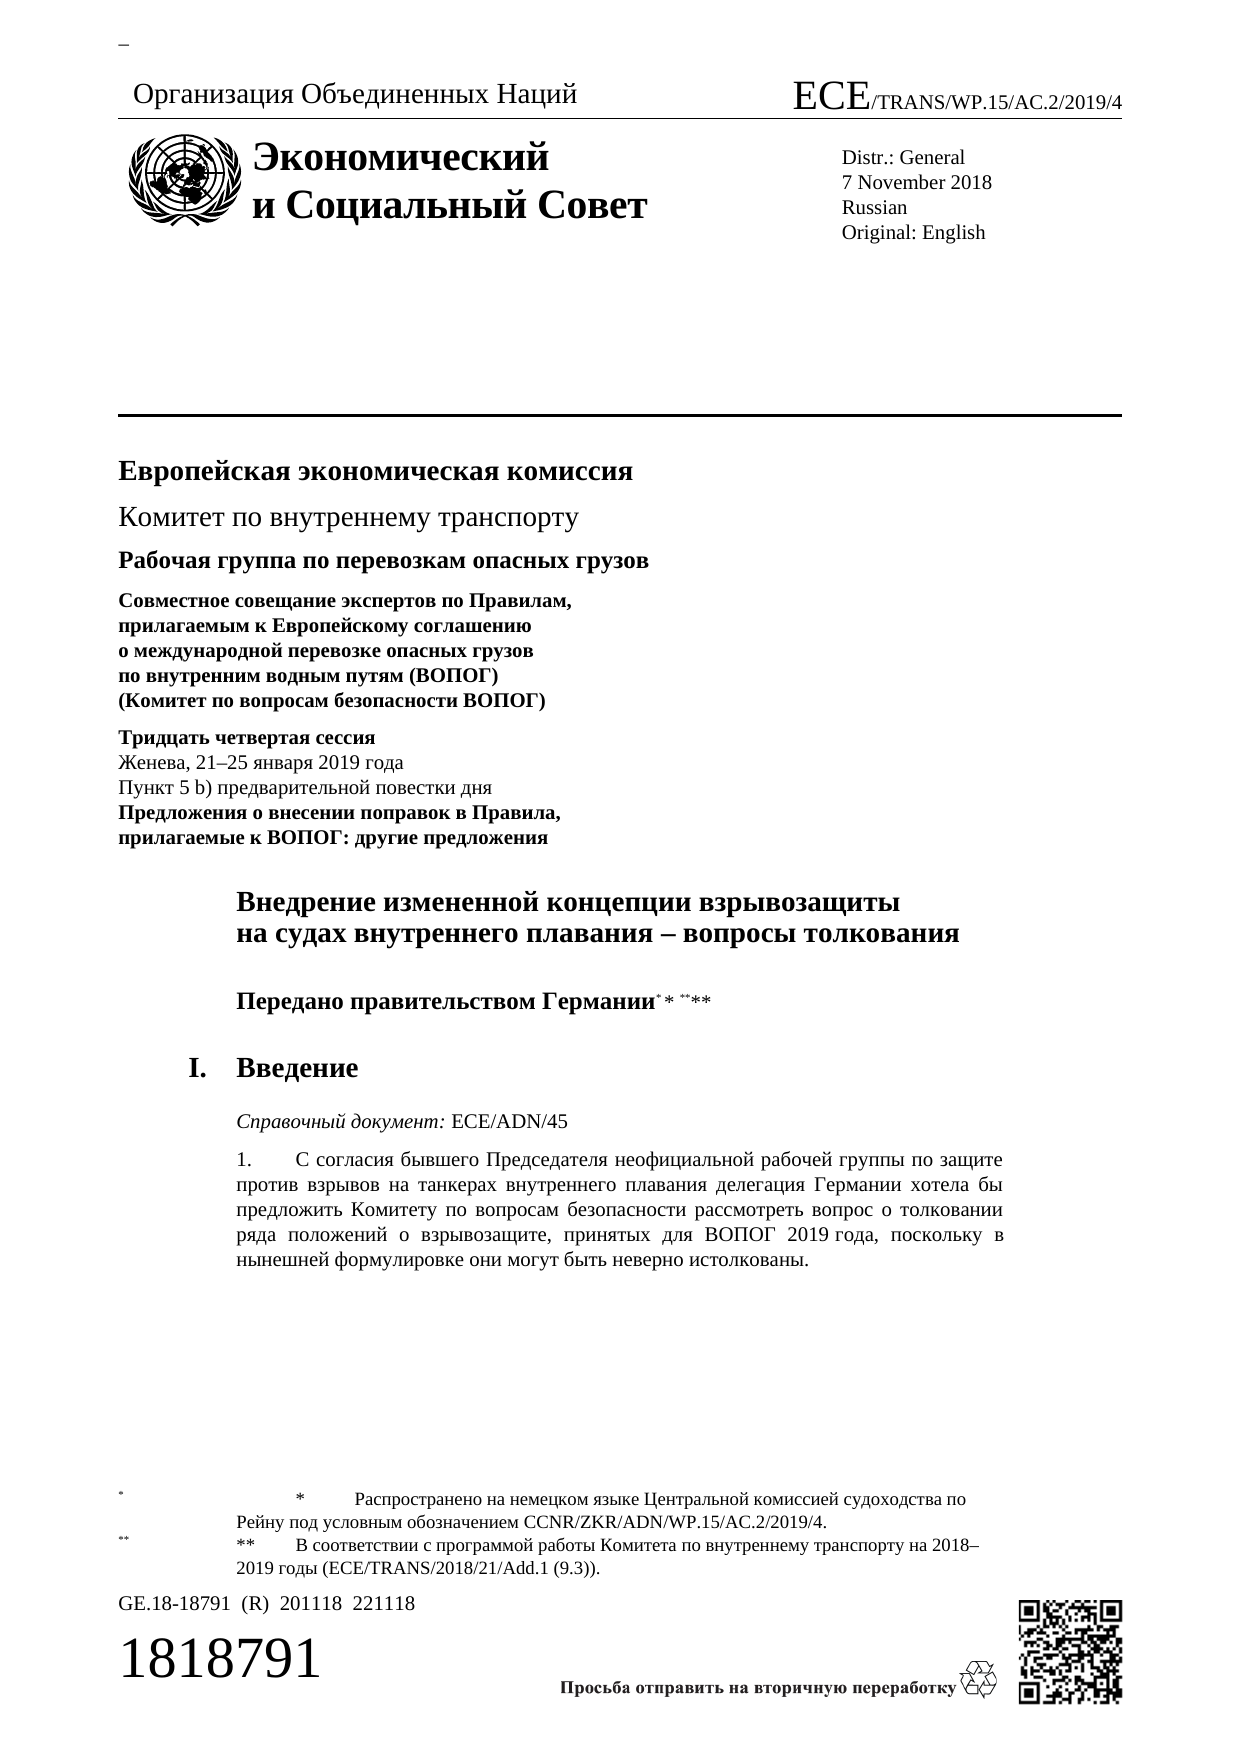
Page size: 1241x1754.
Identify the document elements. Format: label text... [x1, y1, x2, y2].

text 1. С согласия бывшего Председателя неофициальной рабочей группы по защите против взрывов на танкерах внутреннего плавания делегация Германии хотела бы предложить Комитету по вопросам безопасности рассмотреть вопрос о толковании ряда положений о взрывозащите, принятых для ВОПОГ 2019 года, поскольку в нынешней формулировке они могут быть неверно истолкованы. [236, 1146, 1004, 1271]
picture [1018, 1600, 1124, 1706]
table_header – [118, 30, 133, 118]
text Справочный документ: ECE/ADN/45 [236, 1108, 1004, 1133]
text Женева, 21–25 января 2019 года [118, 749, 1122, 774]
table_header Организация Объединенных Наций [133, 30, 605, 118]
text Европейская экономическая комиссия [118, 453, 1122, 487]
table_cell Экономический и Социальный Совет [252, 119, 842, 414]
text Совместное совещание экспертов по Правилам, прилагаемым к Европейскому соглашению о международной перевозке опасных грузов по внутренним водным путям (ВОПОГ) (Комитет по вопросам безопасности ВОПОГ) [118, 587, 1122, 712]
picture [561, 1661, 997, 1699]
text I. Введение [118, 1052, 1004, 1083]
table_cell [118, 119, 252, 414]
text Тридцать четвертая сессия [118, 724, 1122, 749]
table_cell Distr.: General 7 November 2018 Russian Original: English [842, 119, 1122, 414]
table_header ECE/TRANS/WP.15/AC.2/2019/4 [605, 30, 1122, 118]
text Внедрение измененной концепции взрывозащиты на судах внутреннего плавания – вопросы толкования [118, 887, 1004, 949]
text Предложения о внесении поправок в Правила, прилагаемые к ВОПОГ: другие предложения [118, 799, 1122, 849]
text Комитет по внутреннему транспорту [118, 499, 1122, 533]
text Пункт 5 b) предварительной повестки дня [118, 774, 1122, 799]
text Передано правительством Германии* ** [118, 987, 1004, 1015]
text Рабочая группа по перевозкам опасных грузов [118, 545, 1122, 574]
